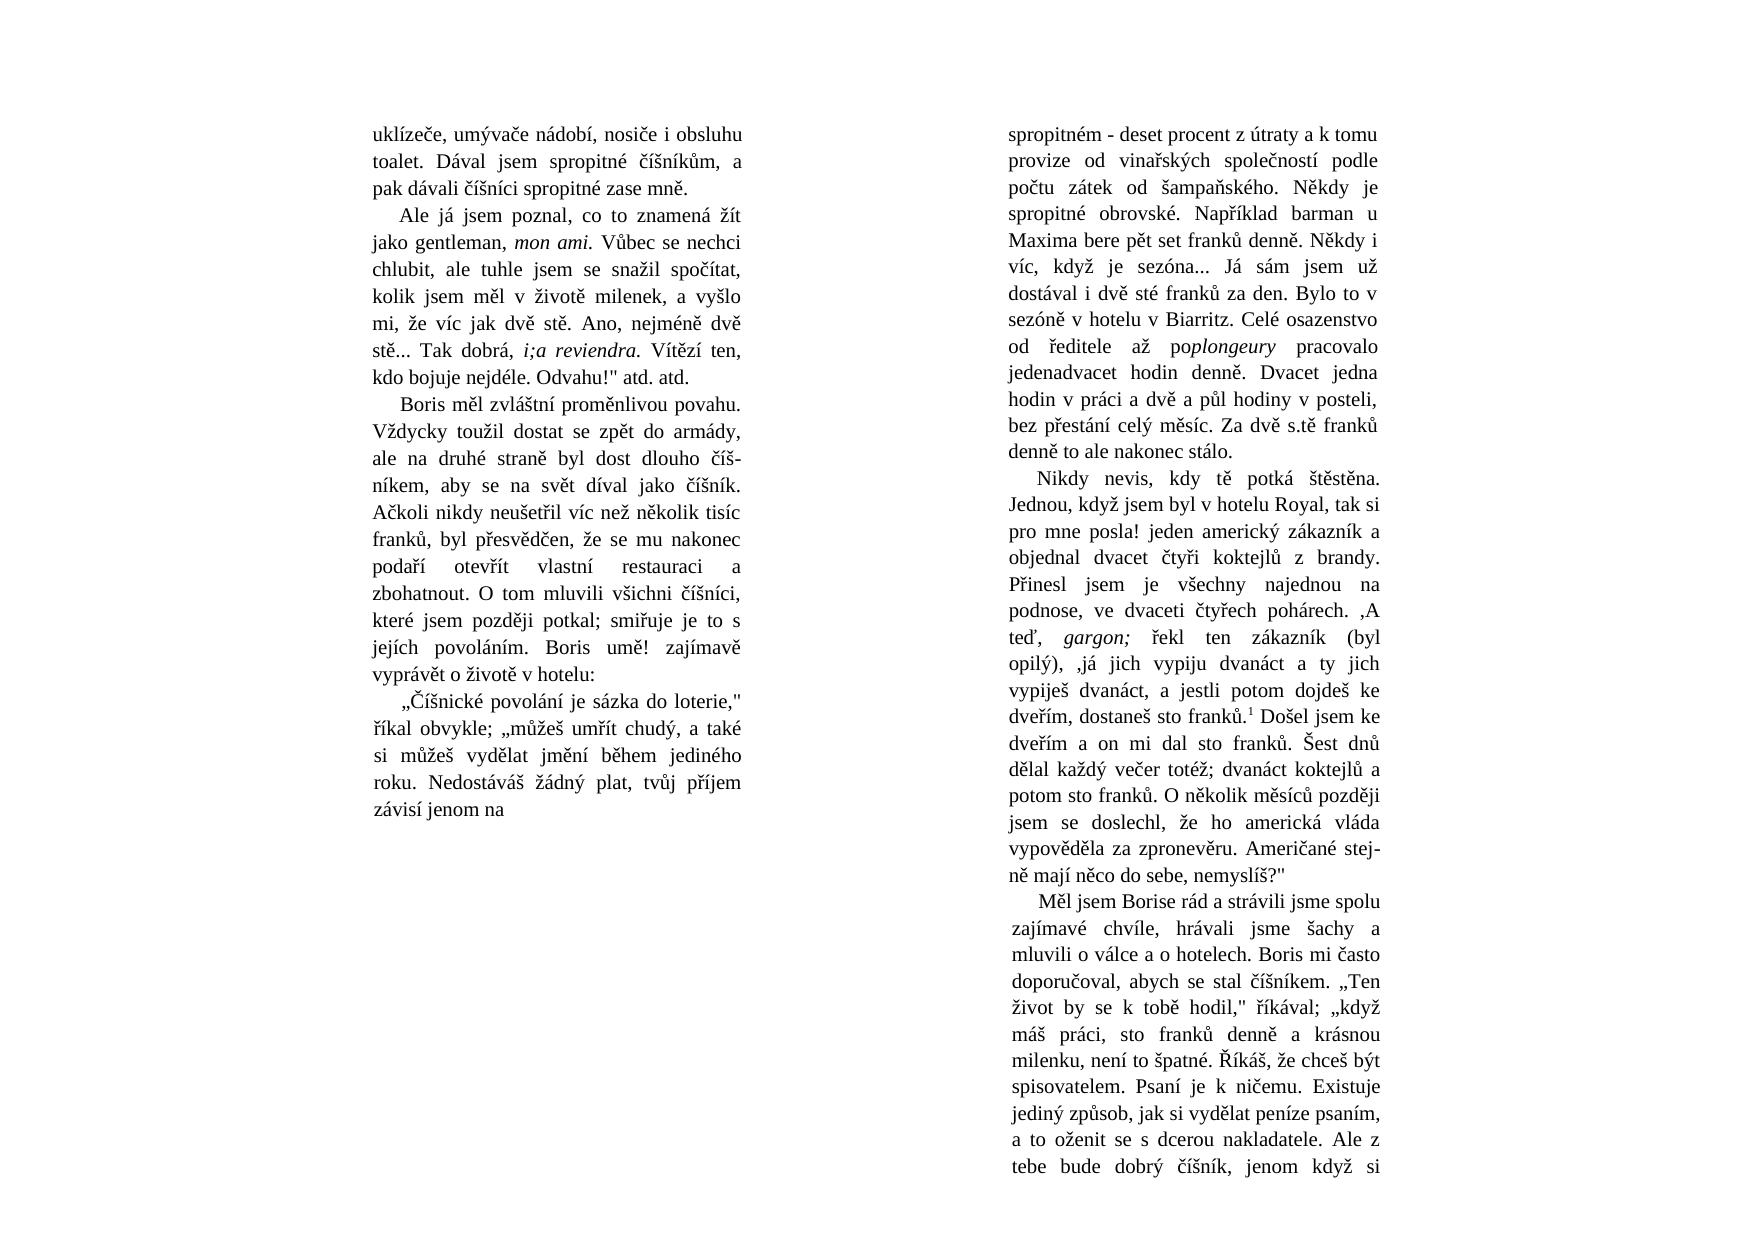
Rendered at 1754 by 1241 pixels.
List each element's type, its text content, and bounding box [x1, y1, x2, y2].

text Ale já jsem poznal, co to znamená žít jako gentleman, mon ami. Vůbec se nechci chlubit, ale tuhle jsem se snažil spočítat, kolik jsem měl v životě milenek, a vyšlo mi, že víc jak dvě stě. Ano, nejméně dvě stě... Tak dobrá, i;a reviendra. Vítězí ten, kdo bojuje nejdéle. Odvahu!" atd. atd. [372, 201, 741, 390]
text spropitném - deset procent z útraty a k tomu provize od vinařských společností podle počtu zátek od šampaňského. Někdy je spropitné obrovské. Například barman u Maxima bere pět set franků denně. Někdy i víc, když je sezóna... Já sám jsem už dostával i dvě sté franků za den. Bylo to v sezóně v hotelu v Biarritz. Celé osazenstvo od ředitele až poplongeury pracovalo jedenadvacet hodin denně. Dvacet jedna hodin v práci a dvě a půl hodiny v posteli, bez přestání celý měsíc. Za dvě s.tě franků denně to ale nakonec stálo. [1008, 120, 1378, 464]
text Boris měl zvláštní proměnlivou povahu. Vždycky toužil dostat se zpět do armády, ale na druhé straně byl dost dlouho číšníkem, aby se na svět díval jako číšník. Ačkoli nikdy neušetřil víc než několik tisíc franků, byl přesvědčen, že se mu nakonec podaří otevřít vlastní restauraci a zbohatnout. O tom mluvili všichni číšníci, které jsem později potkal; smiřuje je to s jejích povoláním. Boris umě! zajímavě vyprávět o životě v hotelu: [372, 390, 741, 687]
text Nikdy nevis, kdy tě potká štěstěna. Jednou, když jsem byl v hotelu Royal, tak si pro mne posla! jeden americký zákazník a objednal dvacet čtyři koktejlů z brandy. Přinesl jsem je všechny najednou na podnose, ve dvaceti čtyřech pohárech. ,A teď, gargon; řekl ten zákazník (byl opilý), ,já jich vypiju dvanáct a ty jich vypiješ dvanáct, a jestli potom dojdeš ke dveřím, dostaneš sto franků.1 Došel jsem ke dveřím a on mi dal sto franků. Šest dnů dělal každý večer totéž; dvanáct koktejlů a potom sto franků. O několik měsíců později jsem se doslechl, že ho americká vláda vypověděla za zpronevěru. Američané stejně mají něco do sebe, nemyslíš?" [1008, 464, 1381, 887]
text „Číšnické povolání je sázka do loterie," říkal obvykle; „můžeš umřít chudý, a také si můžeš vydělat jmění během jediného roku. Nedostáváš žádný plat, tvůj příjem závisí jenom na [373, 687, 742, 822]
